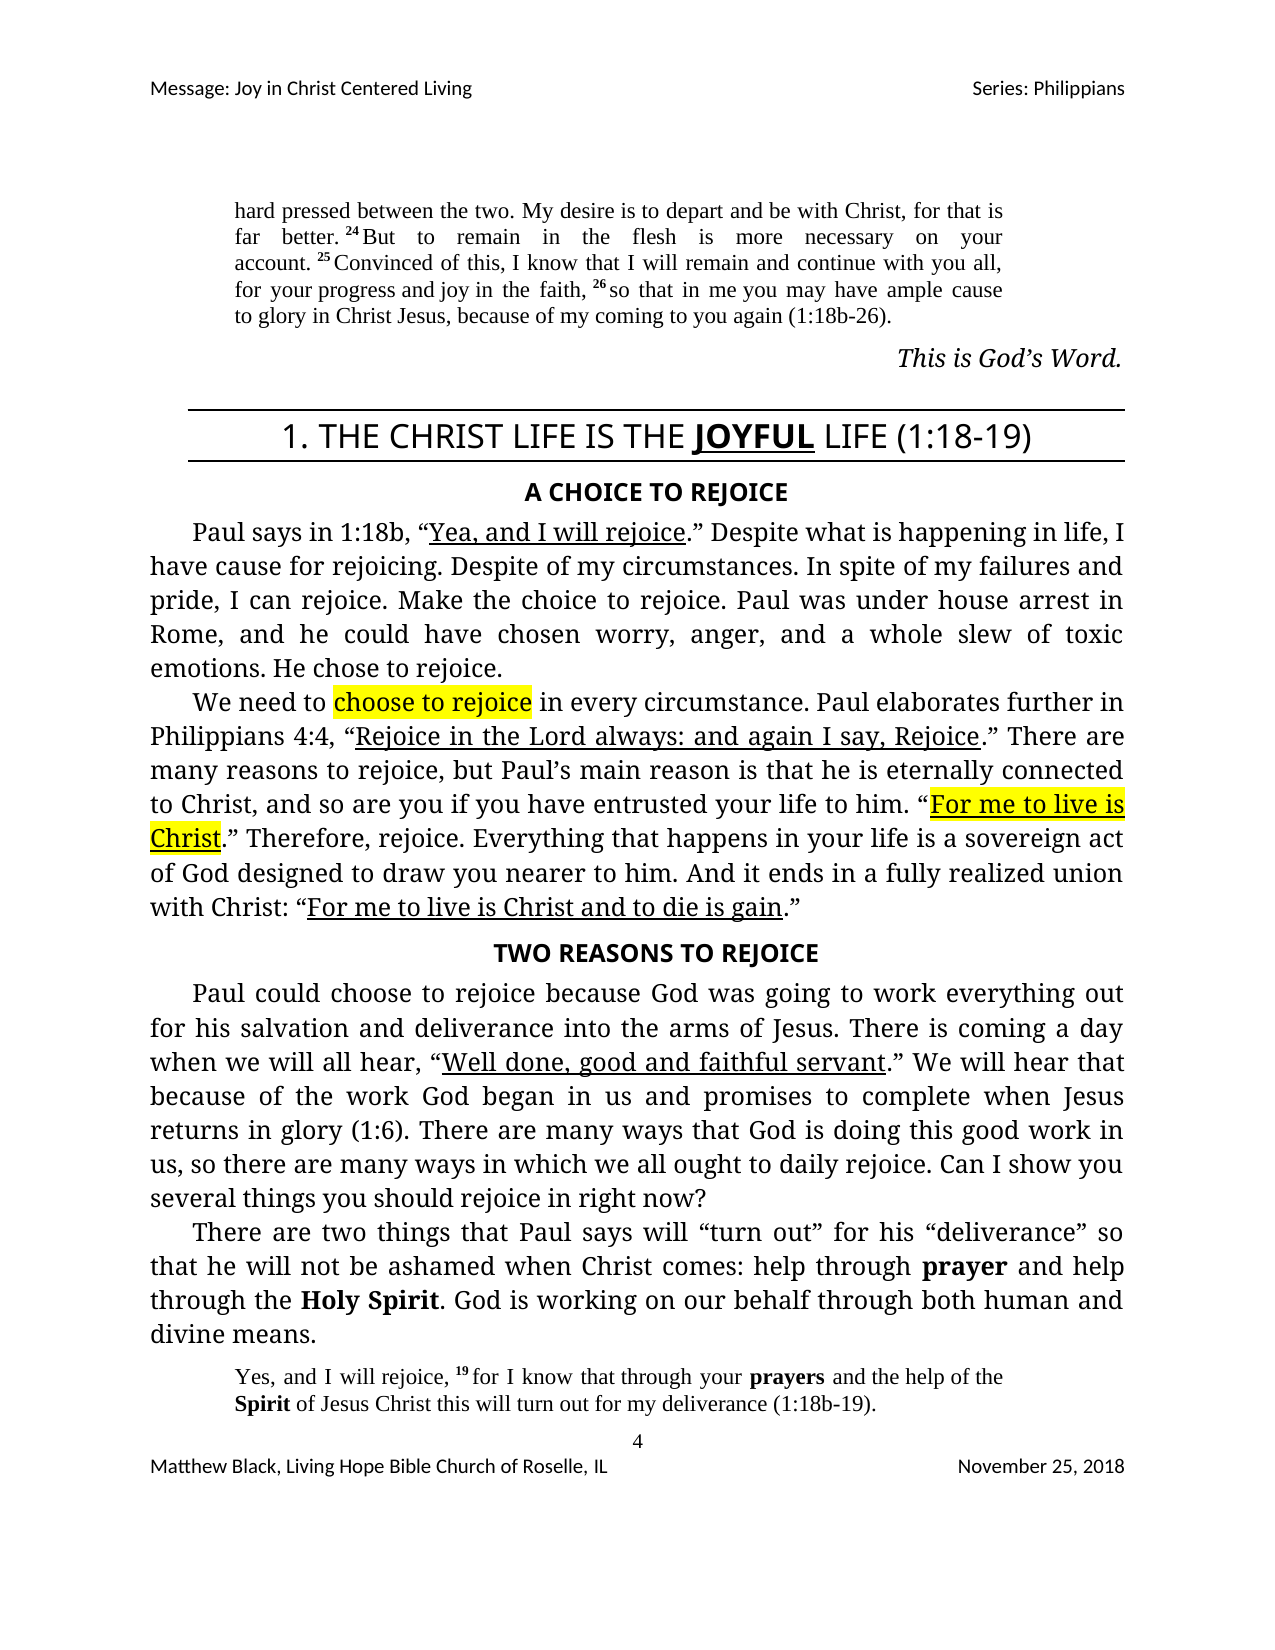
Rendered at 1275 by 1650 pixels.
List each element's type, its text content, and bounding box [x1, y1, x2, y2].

text This is God’s Word. [150, 341, 1125, 375]
text Paul could choose to rejoice because God was going to work everything out for his salvation and deliverance into the arms of Jesus. There is coming a day when we will all hear, “Well done, good and faithful servant.” We will hear that because of the work God began in us and promises to complete when Jesus returns in glory (1:6). There are many ways that God is doing this good work in us, so there are many ways in which we all ought to daily rejoice. Can I show you several things you should rejoice in right now? [150, 976, 1125, 1214]
subtitle A Choice to Rejoice [187, 474, 1125, 508]
text Paul says in 1:18b, “Yea, and I will rejoice.” Despite what is happening in life, I have cause for rejoicing. Despite of my circumstances. In spite of my failures and pride, I can rejoice. Make the choice to rejoice. Paul was under house arrest in Rome, and he could have chosen worry, anger, and a whole slew of toxic emotions. He chose to rejoice. [150, 514, 1125, 685]
text There are two things that Paul says will “turn out” for his “deliverance” so that he will not be ashamed when Christ comes: help through prayer and help through the Holy Spirit. God is working on our behalf through both human and divine means. [150, 1214, 1125, 1351]
subtitle The Christ life is the Joyful Life (1:18-19) [187, 410, 1125, 462]
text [234, 197, 1003, 328]
subtitle Two Reasons to Rejoice [187, 936, 1125, 970]
text Yes, and I will rejoice, 19 for I know that through your prayers and the help of the Spirit of Jesus Christ this will turn out for my deliverance (1:18b-19). [234, 1363, 1003, 1416]
text We need to choose to rejoice in every circumstance. Paul elaborates further in Philippians 4:4, “Rejoice in the Lord always: and again I say, Rejoice.” There are many reasons to rejoice, but Paul’s main reason is that he is eternally connected to Christ, and so are you if you have entrusted your life to him. “For me to live is Christ.” Therefore, rejoice. Everything that happens in your life is a sovereign act of God designed to draw you nearer to him. And it ends in a fully realized union with Christ: “For me to live is Christ and to die is gain.” [150, 685, 1125, 923]
